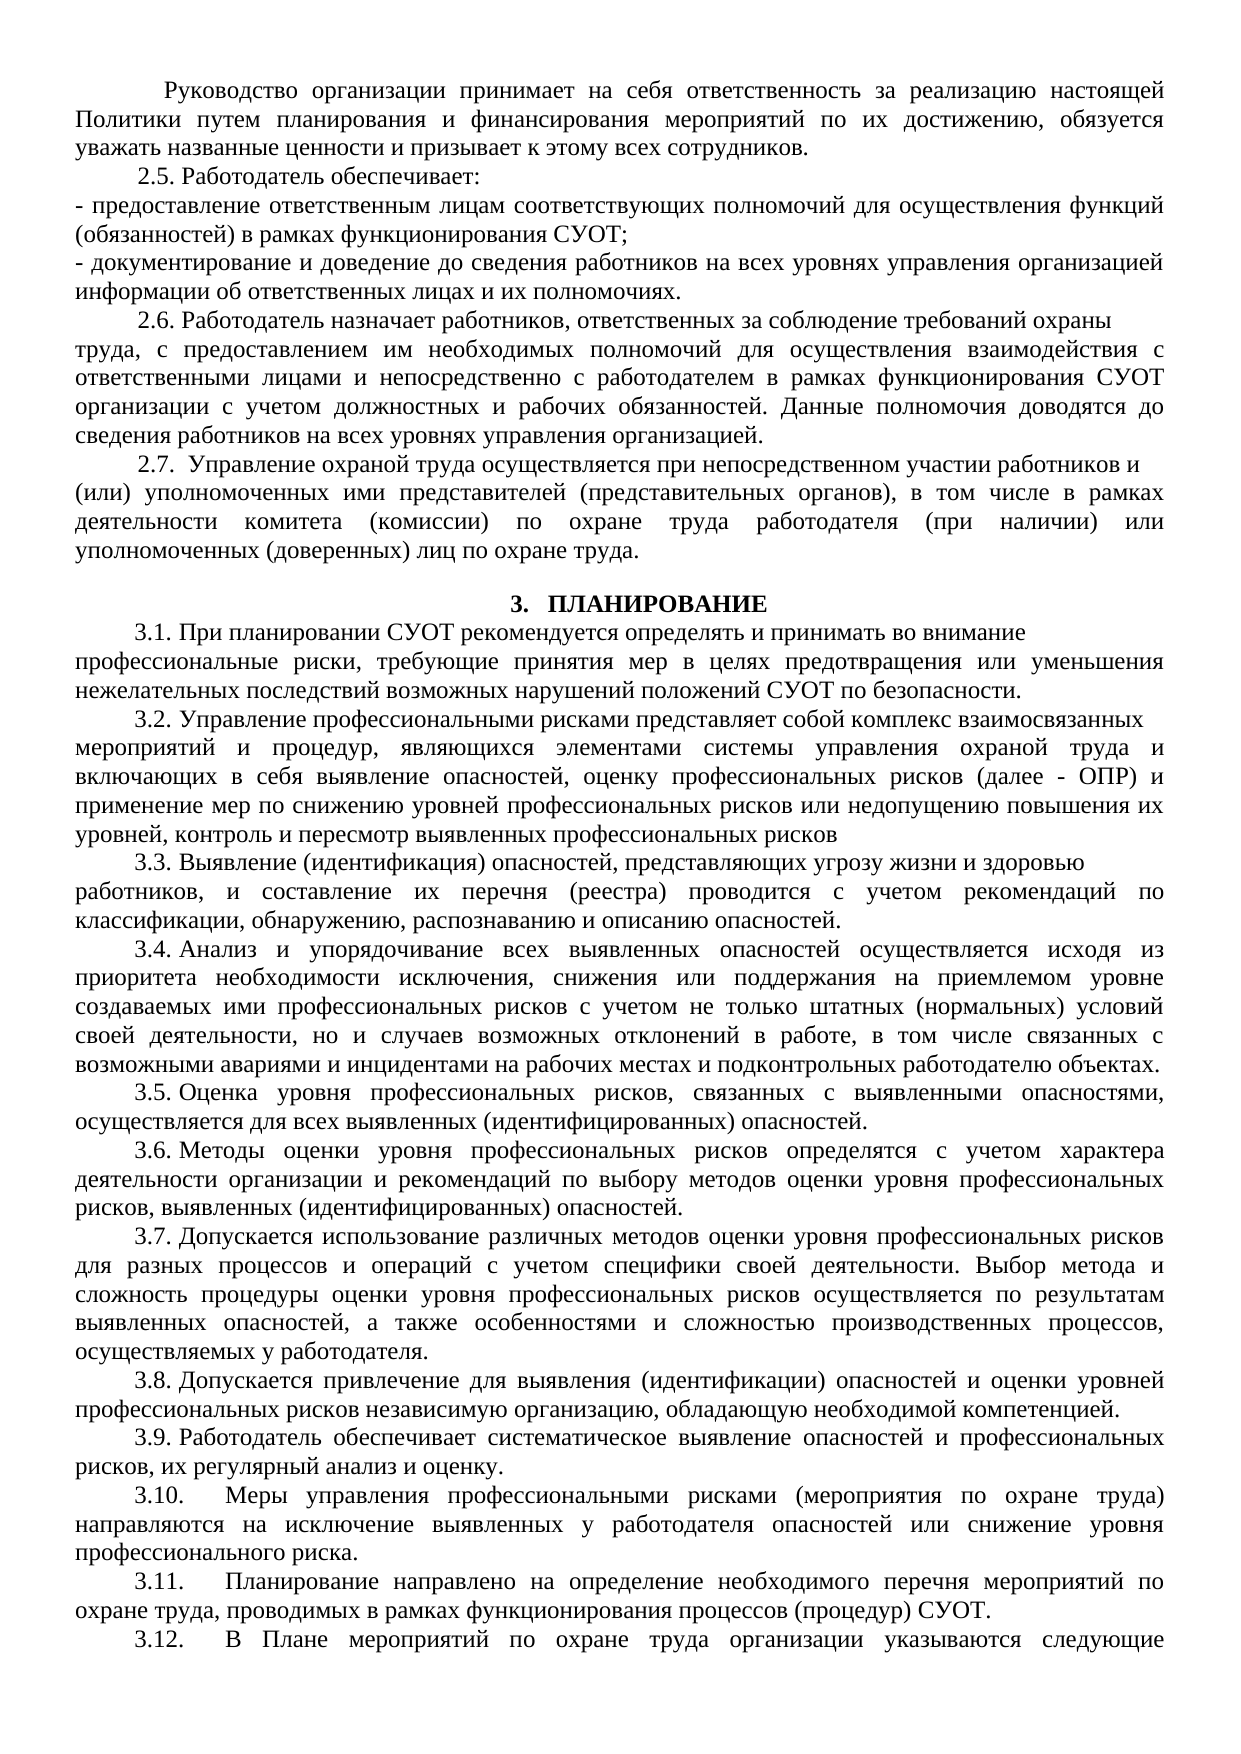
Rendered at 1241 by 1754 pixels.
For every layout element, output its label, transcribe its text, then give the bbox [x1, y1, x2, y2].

text 2.7. Управление охраной труда осуществляется при непосредственном участии работников и [75, 449, 1165, 477]
list Выявление (идентификация) опасностей, представляющих угрозу жизни и здоровью [134, 847, 1165, 876]
text труда, с предоставлением им необходимых полномочий для осуществления взаимодействия с ответственными лицами и непосредственно с работодателем в рамках функционирования СУОТ организации с учетом должностных и рабочих обязанностей. Данные полномочия доводятся до сведения работников на всех уровнях управления организацией. [75, 334, 1165, 449]
text Руководство организации принимает на себя ответственность за реализацию настоящей Политики путем планирования и финансирования мероприятий по их достижению, обязуется уважать названные ценности и призывает к этому всех сотрудников. [75, 75, 1165, 161]
text - документирование и доведение до сведения работников на всех уровнях управления организацией информации об ответственных лицах и их полномочиях. [75, 247, 1165, 305]
list Допускается привлечение для выявления (идентификации) опасностей и оценки уровней профессиональных рисков независимую организацию, обладающую необходимой компетенцией. [75, 1365, 1165, 1422]
text профессиональные риски, требующие принятия мер в целях предотвращения или уменьшения нежелательных последствий возможных нарушений положений СУОТ по безопасности. [75, 646, 1165, 704]
text работников, и составление их перечня (реестра) проводится с учетом рекомендаций по классификации, обнаружению, распознаванию и описанию опасностей. [75, 876, 1165, 934]
list Меры управления профессиональными рисками (мероприятия по охране труда) направляются на исключение выявленных у работодателя опасностей или снижение уровня профессионального риска. [75, 1480, 1165, 1566]
list Допускается использование различных методов оценки уровня профессиональных рисков для разных процессов и операций с учетом специфики своей деятельности. Выбор метода и сложность процедуры оценки уровня профессиональных рисков осуществляется по результатам выявленных опасностей, а также особенностями и сложностью производственных процессов, осуществляемых у работодателя. [75, 1221, 1165, 1365]
text 2.6. Работодатель назначает работников, ответственных за соблюдение требований охраны [75, 305, 1165, 334]
text (или) уполномоченных ими представителей (представительных органов), в том числе в рамках деятельности комитета (комиссии) по охране труда работодателя (при наличии) или уполномоченных (доверенных) лиц по охране труда. [75, 477, 1165, 564]
text 2.5. Работодатель обеспечивает: [75, 161, 1165, 190]
list ПЛАНИРОВАНИЕ [112, 589, 1165, 617]
text мероприятий и процедур, являющихся элементами системы управления охраной труда и включающих в себя выявление опасностей, оценку профессиональных рисков (далее - ОПР) и применение мер по снижению уровней профессиональных рисков или недопущению повышения их уровней, контроль и пересмотр выявленных профессиональных рисков [75, 732, 1165, 847]
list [75, 1624, 1165, 1652]
text - предоставление ответственным лицам соответствующих полномочий для осуществления функций (обязанностей) в рамках функционирования СУОТ; [75, 190, 1165, 247]
list Управление профессиональными рисками представляет собой комплекс взаимосвязанных [134, 704, 1165, 732]
list Анализ и упорядочивание всех выявленных опасностей осуществляется исходя из приоритета необходимости исключения, снижения или поддержания на приемлемом уровне создаваемых ими профессиональных рисков с учетом не только штатных (нормальных) условий своей деятельности, но и случаев возможных отклонений в работе, в том числе связанных с возможными авариями и инцидентами на рабочих местах и подконтрольных работодателю объектах. [75, 934, 1165, 1077]
list Методы оценки уровня профессиональных рисков определятся с учетом характера деятельности организации и рекомендаций по выбору методов оценки уровня профессиональных рисков, выявленных (идентифицированных) опасностей. [75, 1135, 1165, 1221]
list Планирование направлено на определение необходимого перечня мероприятий по охране труда, проводимых в рамках функционирования процессов (процедур) СУОТ. [75, 1566, 1165, 1624]
list Оценка уровня профессиональных рисков, связанных с выявленными опасностями, осуществляется для всех выявленных (идентифицированных) опасностей. [75, 1077, 1165, 1135]
list Работодатель обеспечивает систематическое выявление опасностей и профессиональных рисков, их регулярный анализ и оценку. [75, 1422, 1165, 1480]
list При планировании СУОТ рекомендуется определять и принимать во внимание [134, 617, 1165, 646]
